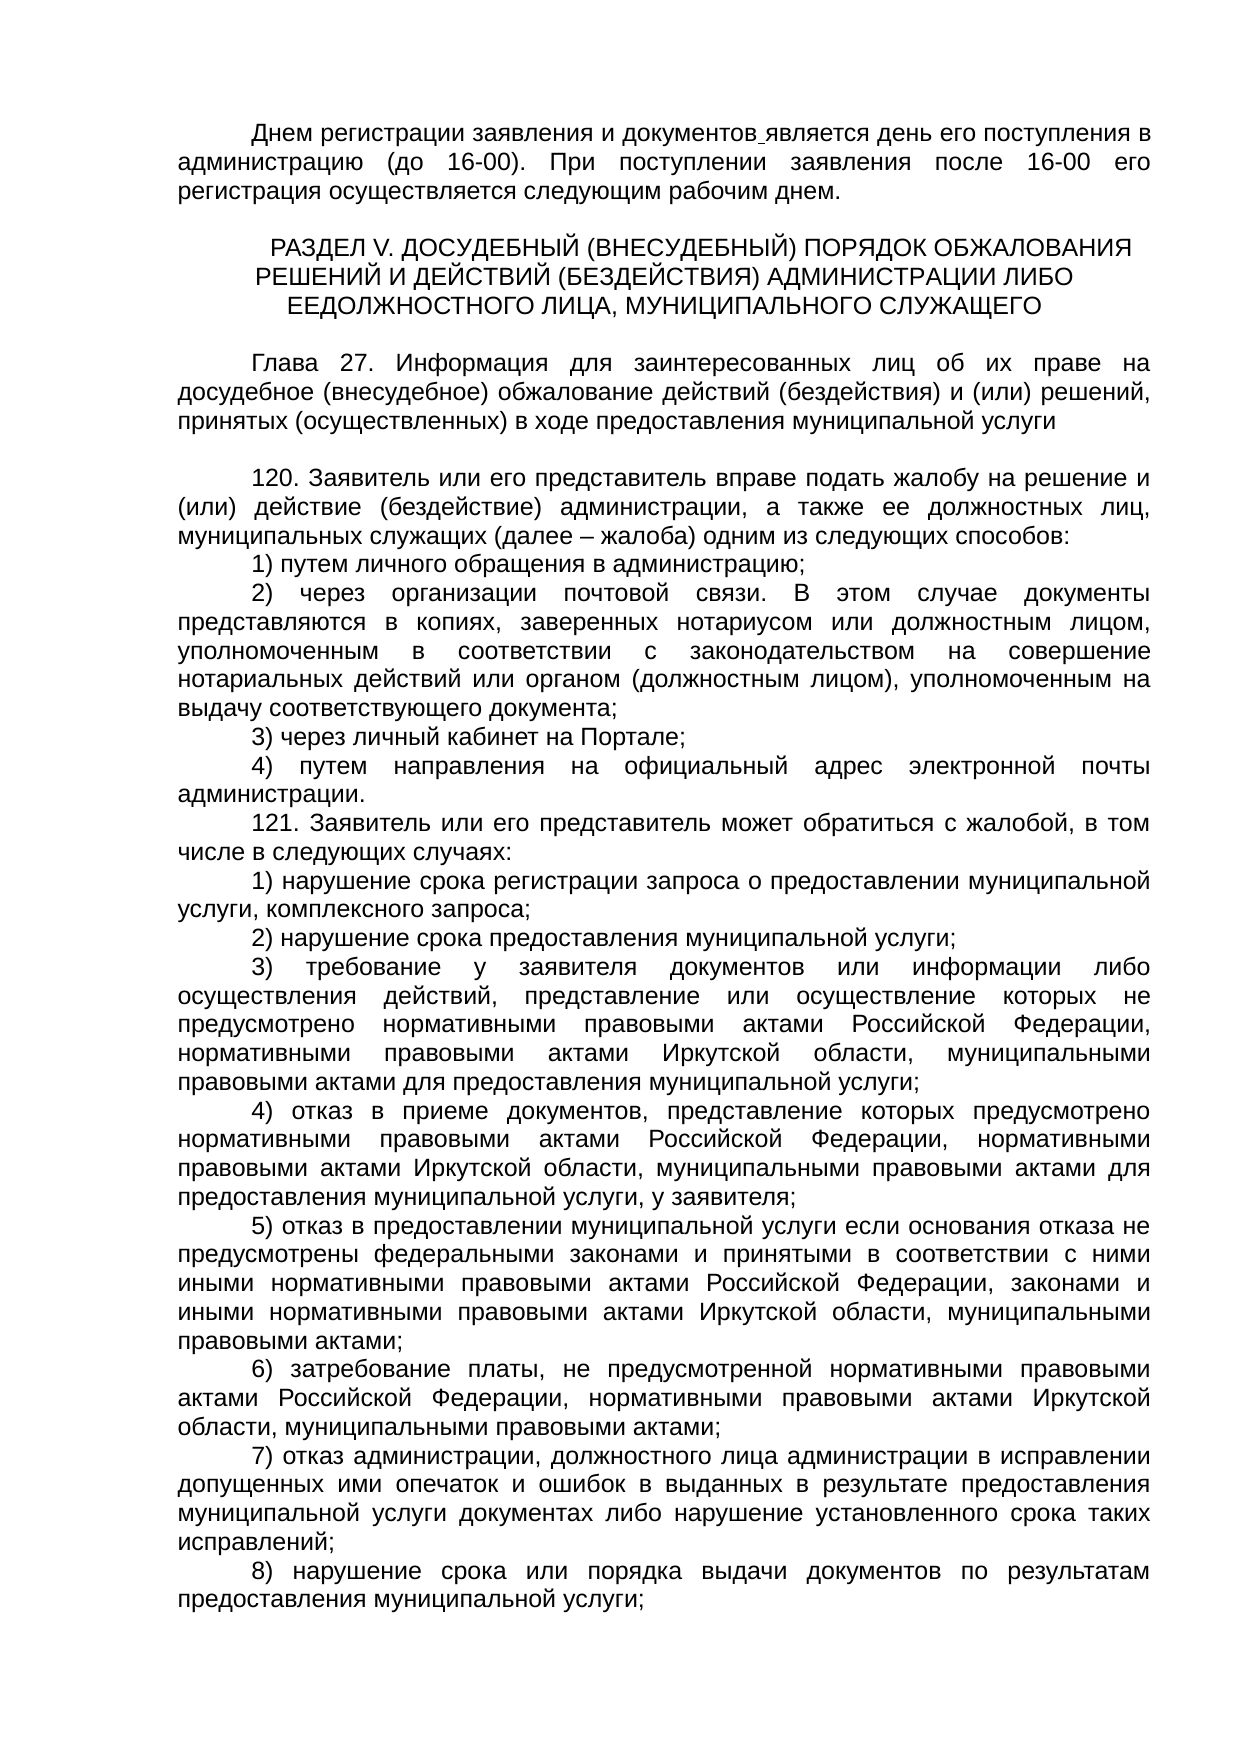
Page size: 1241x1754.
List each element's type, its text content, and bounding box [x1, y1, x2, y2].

text РАЗДЕЛ V. ДОСУДЕБНЫЙ (ВНЕСУДЕБНЫЙ) ПОРЯДОК ОБЖАЛОВАНИЯ РЕШЕНИЙ И ДЕЙСТВИЙ (БЕЗДЕЙСТВИЯ) АДМИНИСТРАЦИИ ЛИБО ЕЕДОЛЖНОСТНОГО ЛИЦА, МУНИЦИПАЛЬНОГО СЛУЖАЩЕГО [177, 233, 1152, 319]
text 4) путем направления на официальный адрес электронной почты администрации. [177, 751, 1152, 808]
text 6) затребование платы, не предусмотренной нормативными правовыми актами Российской Федерации, нормативными правовыми актами Иркутской области, муниципальными правовыми актами; [177, 1354, 1152, 1441]
text 2) через организации почтовой связи. В этом случае документы представляются в копиях, заверенных нотариусом или должностным лицом, уполномоченным в соответствии с законодательством на совершение нотариальных действий или органом (должностным лицом), уполномоченным на выдачу соответствующего документа; [177, 578, 1152, 722]
text 8) нарушение срока или порядка выдачи документов по результатам предоставления муниципальной услуги; [177, 1556, 1152, 1613]
text Глава 27. Информация для заинтересованных лиц об их праве на досудебное (внесудебное) обжалование действий (бездействия) и (или) решений, принятых (осуществленных) в ходе предоставления муниципальной услуги [177, 348, 1152, 434]
text 2) нарушение срока предоставления муниципальной услуги; [177, 923, 1152, 952]
text 1) путем личного обращения в администрацию; [177, 549, 1152, 578]
text 121. Заявитель или его представитель может обратиться с жалобой, в том числе в следующих случаях: [177, 808, 1152, 866]
text 5) отказ в предоставлении муниципальной услуги если основания отказа не предусмотрены федеральными законами и принятыми в соответствии с ними иными нормативными правовыми актами Российской Федерации, законами и иными нормативными правовыми актами Иркутской области, муниципальными правовыми актами; [177, 1211, 1152, 1354]
text 3) через личный кабинет на Портале; [177, 722, 1152, 751]
text 120. Заявитель или его представитель вправе подать жалобу на решение и (или) действие (бездействие) администрации, а также ее должностных лиц, муниципальных служащих (далее – жалоба) одним из следующих способов: [177, 463, 1152, 549]
text Днем регистрации заявления и документов является день его поступления в администрацию (до 16-00). При поступлении заявления после 16-00 его регистрация осуществляется следующим рабочим днем. [177, 118, 1152, 204]
text 4) отказ в приеме документов, представление которых предусмотрено нормативными правовыми актами Российской Федерации, нормативными правовыми актами Иркутской области, муниципальными правовыми актами для предоставления муниципальной услуги, у заявителя; [177, 1096, 1152, 1211]
text 7) отказ администрации, должностного лица администрации в исправлении допущенных ими опечаток и ошибок в выданных в результате предоставления муниципальной услуги документах либо нарушение установленного срока таких исправлений; [177, 1441, 1152, 1556]
text 1) нарушение срока регистрации запроса о предоставлении муниципальной услуги, комплексного запроса; [177, 866, 1152, 923]
text 3) требование у заявителя документов или информации либо осуществления действий, представление или осуществление которых не предусмотрено нормативными правовыми актами Российской Федерации, нормативными правовыми актами Иркутской области, муниципальными правовыми актами для предоставления муниципальной услуги; [177, 952, 1152, 1096]
